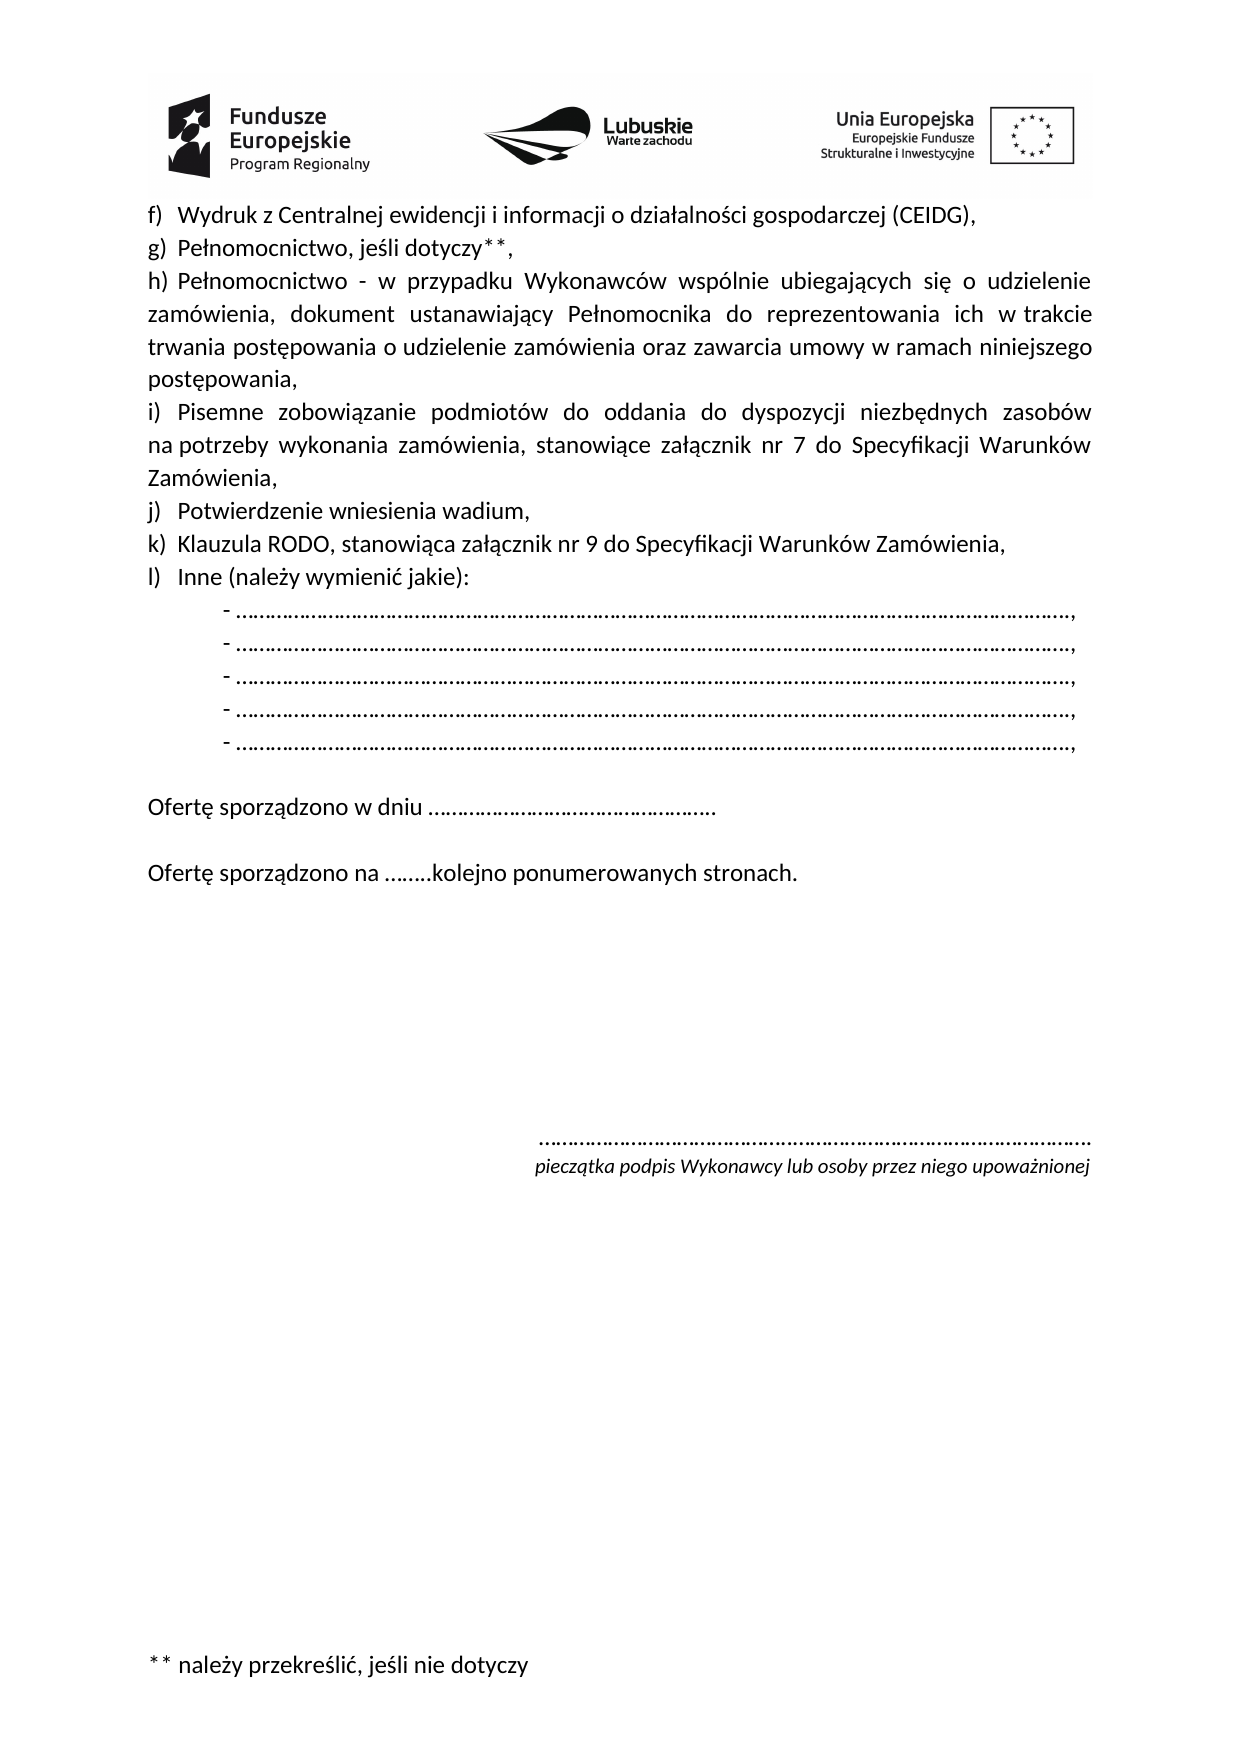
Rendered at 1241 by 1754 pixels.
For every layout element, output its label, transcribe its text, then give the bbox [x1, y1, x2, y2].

list Pełnomocnictwo, jeśli dotyczy**, [148, 232, 1092, 262]
list Pisemne zobowiązanie podmiotów do oddania do dyspozycji niezbędnych zasobów na potrzeby wykonania zamówienia, stanowiące załącznik nr 7 do Specyfikacji Warunków Zamówienia, [148, 396, 1092, 493]
list Pełnomocnictwo - w przypadku Wykonawców wspólnie ubiegających się o udzielenie zamówienia, dokument ustanawiający Pełnomocnika do reprezentowania ich w trakcie trwania postępowania o udzielenie zamówienia oraz zawarcia umowy w ramach niniejszego postępowania, [148, 265, 1092, 394]
list Klauzula RODO, stanowiąca załącznik nr 9 do Specyfikacji Warunków Zamówienia, [148, 528, 1092, 559]
list pieczątka podpis Wykonawcy lub osoby przez niego upoważnionej [148, 1153, 1092, 1179]
list - ………………………………………………………………………………………………………………………………., [223, 594, 1092, 624]
list - ………………………………………………………………………………………………………………………………., [223, 726, 1092, 756]
list Ofertę sporządzono na ……..kolejno ponumerowanych stronach. [148, 857, 1092, 888]
picture [147, 73, 1093, 199]
list Inne (należy wymienić jakie): [148, 561, 1092, 592]
list - ………………………………………………………………………………………………………………………………., [223, 693, 1092, 723]
list Wydruk z Centralnej ewidencji i informacji o działalności gospodarczej (CEIDG), [148, 199, 1092, 229]
list Ofertę sporządzono w dniu ………………………………………….. [148, 791, 1092, 822]
list ……………………………………..……………………………………………. [148, 1121, 1092, 1151]
list - ………………………………………………………………………………………………………………………………., [223, 627, 1092, 657]
list - ………………………………………………………………………………………………………………………………., [223, 660, 1092, 690]
list Potwierdzenie wniesienia wadium, [148, 495, 1092, 526]
